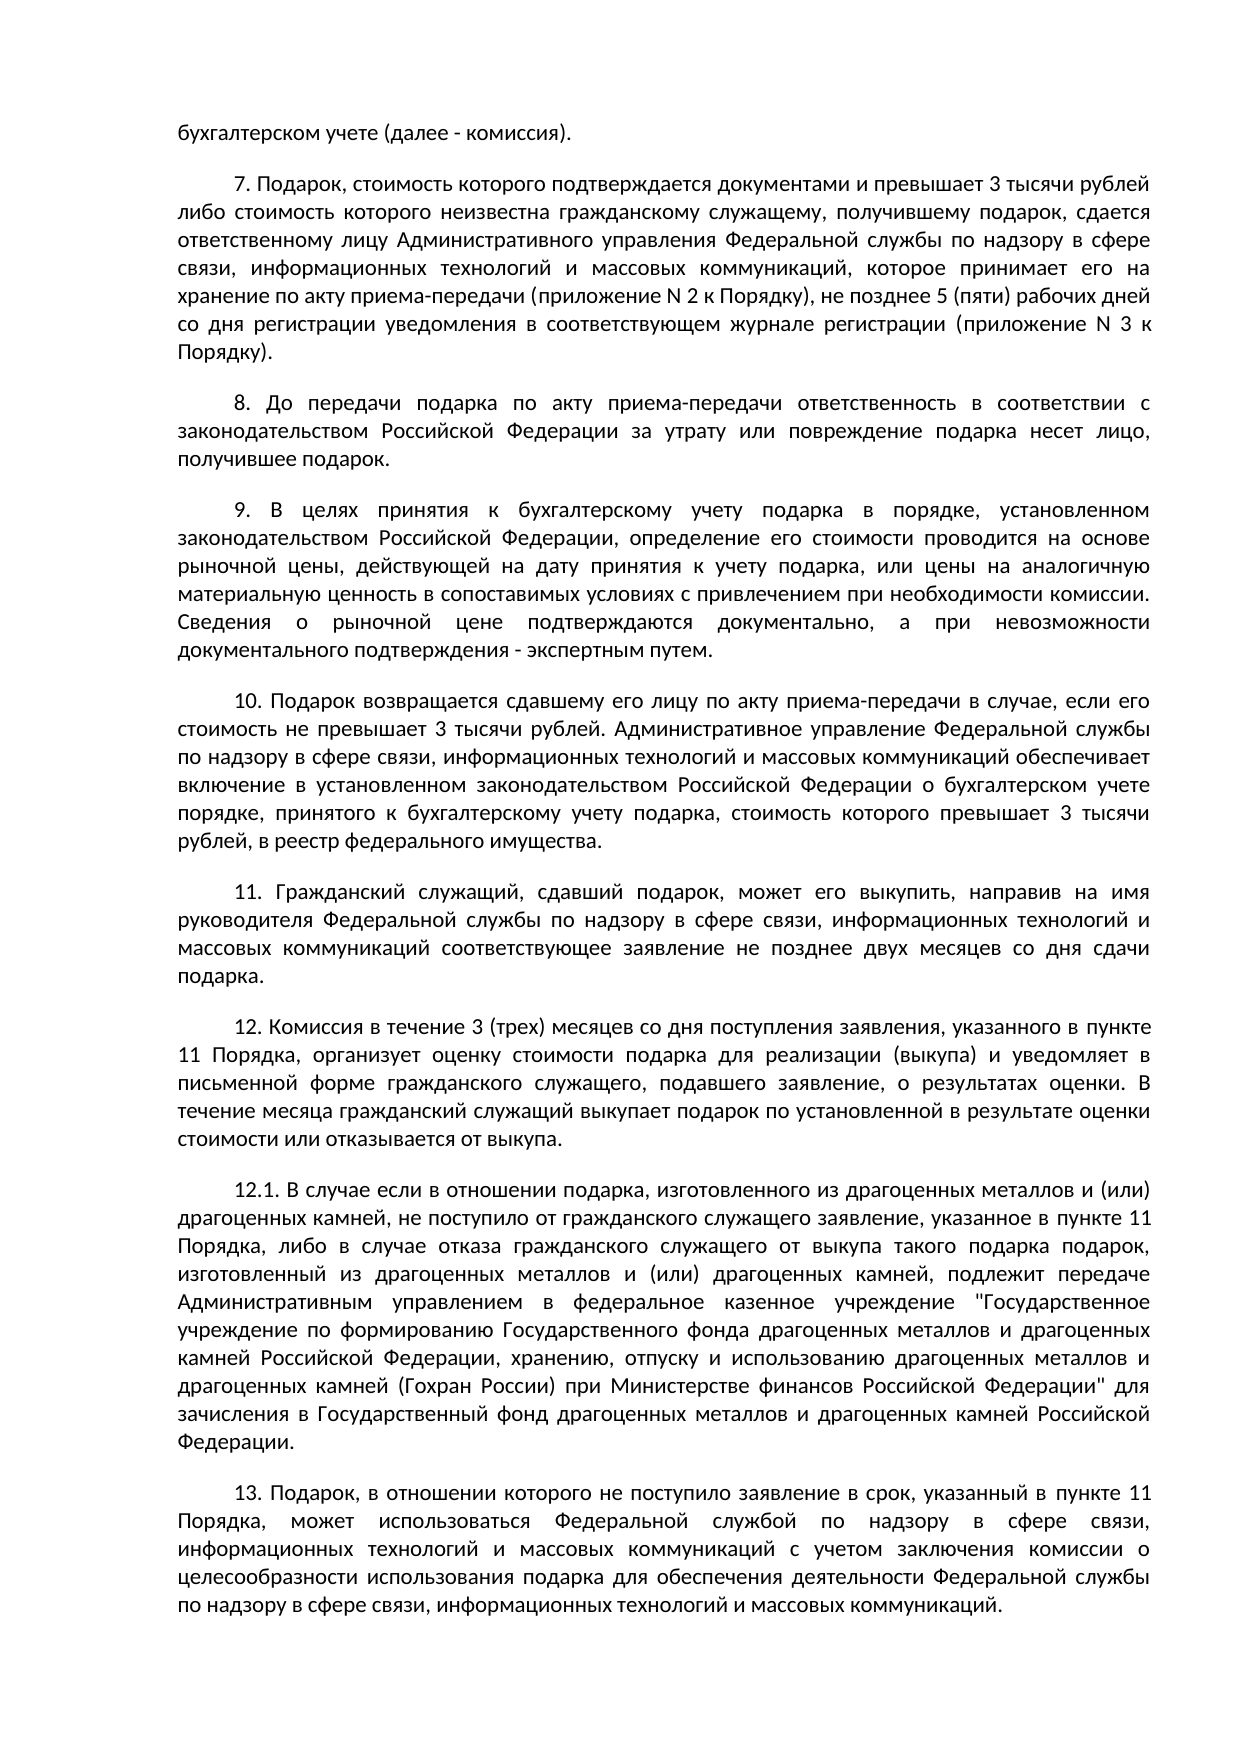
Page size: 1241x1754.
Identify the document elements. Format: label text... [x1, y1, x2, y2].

text 7. Подарок, стоимость которого подтверждается документами и превышает 3 тысячи рублей либо стоимость которого неизвестна гражданскому служащему, получившему подарок, сдается ответственному лицу Административного управления Федеральной службы по надзору в сфере связи, информационных технологий и массовых коммуникаций, которое принимает его на хранение по акту приема-передачи (приложение N 2 к Порядку), не позднее 5 (пяти) рабочих дней со дня регистрации уведомления в соответствующем журнале регистрации (приложение N 3 к Порядку). [177, 169, 1152, 365]
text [177, 118, 1152, 146]
text 9. В целях принятия к бухгалтерскому учету подарка в порядке, установленном законодательством Российской Федерации, определение его стоимости проводится на основе рыночной цены, действующей на дату принятия к учету подарка, или цены на аналогичную материальную ценность в сопоставимых условиях с привлечением при необходимости комиссии. Сведения о рыночной цене подтверждаются документально, а при невозможности документального подтверждения - экспертным путем. [177, 495, 1152, 663]
text 11. Гражданский служащий, сдавший подарок, может его выкупить, направив на имя руководителя Федеральной службы по надзору в сфере связи, информационных технологий и массовых коммуникаций соответствующее заявление не позднее двух месяцев со дня сдачи подарка. [177, 877, 1152, 989]
text 8. До передачи подарка по акту приема-передачи ответственность в соответствии с законодательством Российской Федерации за утрату или повреждение подарка несет лицо, получившее подарок. [177, 388, 1152, 472]
text 10. Подарок возвращается сдавшему его лицу по акту приема-передачи в случае, если его стоимость не превышает 3 тысячи рублей. Административное управление Федеральной службы по надзору в сфере связи, информационных технологий и массовых коммуникаций обеспечивает включение в установленном законодательством Российской Федерации о бухгалтерском учете порядке, принятого к бухгалтерскому учету подарка, стоимость которого превышает 3 тысячи рублей, в реестр федерального имущества. [177, 686, 1152, 854]
text 13. Подарок, в отношении которого не поступило заявление в срок, указанный в пункте 11 Порядка, может использоваться Федеральной службой по надзору в сфере связи, информационных технологий и массовых коммуникаций с учетом заключения комиссии о целесообразности использования подарка для обеспечения деятельности Федеральной службы по надзору в сфере связи, информационных технологий и массовых коммуникаций. [177, 1478, 1152, 1618]
text 12.1. В случае если в отношении подарка, изготовленного из драгоценных металлов и (или) драгоценных камней, не поступило от гражданского служащего заявление, указанное в пункте 11 Порядка, либо в случае отказа гражданского служащего от выкупа такого подарка подарок, изготовленный из драгоценных металлов и (или) драгоценных камней, подлежит передаче Административным управлением в федеральное казенное учреждение "Государственное учреждение по формированию Государственного фонда драгоценных металлов и драгоценных камней Российской Федерации, хранению, отпуску и использованию драгоценных металлов и драгоценных камней (Гохран России) при Министерстве финансов Российской Федерации" для зачисления в Государственный фонд драгоценных металлов и драгоценных камней Российской Федерации. [177, 1175, 1152, 1455]
text 12. Комиссия в течение 3 (трех) месяцев со дня поступления заявления, указанного в пункте 11 Порядка, организует оценку стоимости подарка для реализации (выкупа) и уведомляет в письменной форме гражданского служащего, подавшего заявление, о результатах оценки. В течение месяца гражданский служащий выкупает подарок по установленной в результате оценки стоимости или отказывается от выкупа. [177, 1012, 1152, 1152]
